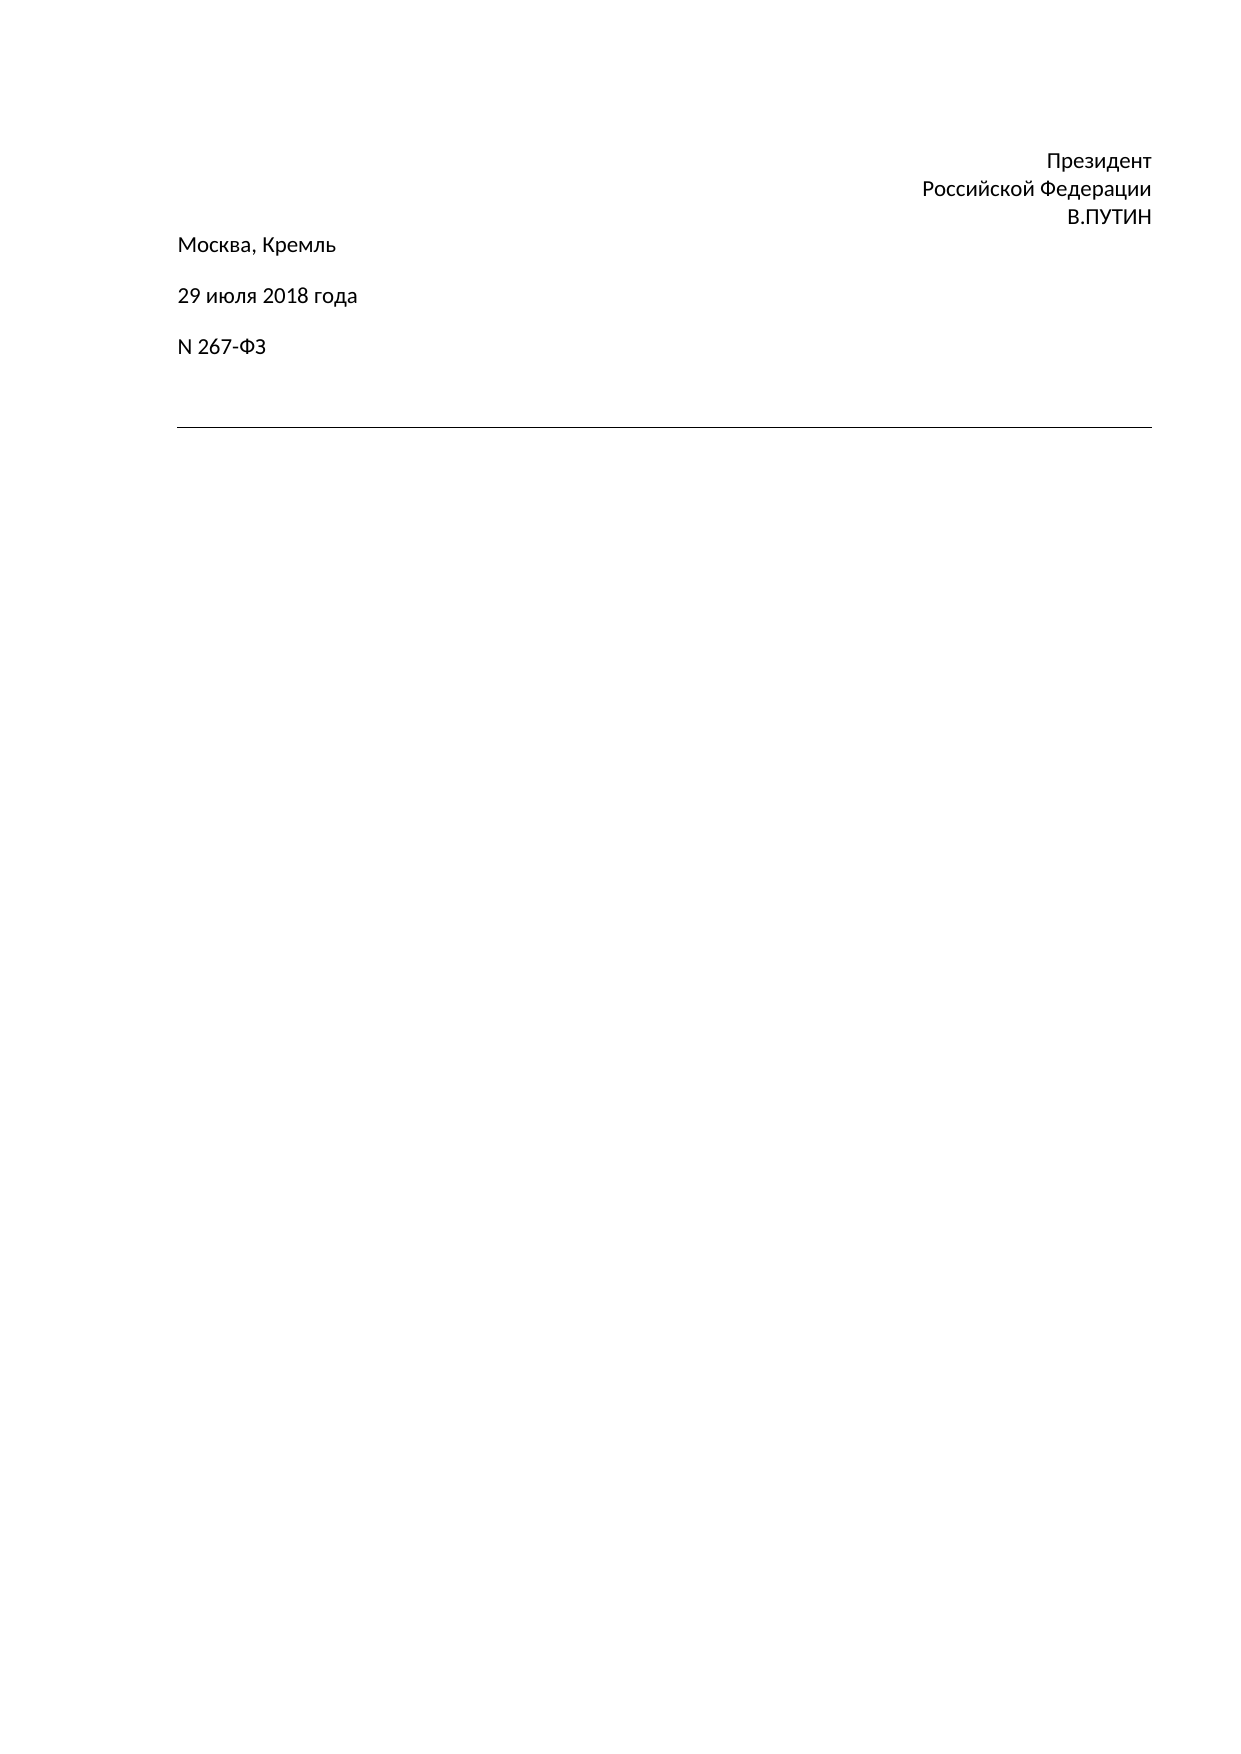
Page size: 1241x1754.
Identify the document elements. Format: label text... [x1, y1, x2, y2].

text Российской Федерации [177, 174, 1152, 202]
text 29 июля 2018 года [177, 281, 1152, 309]
text В.ПУТИН [177, 202, 1152, 230]
text Москва, Кремль [177, 230, 1152, 258]
text N 267-ФЗ [177, 332, 1152, 360]
text Президент [177, 146, 1152, 174]
